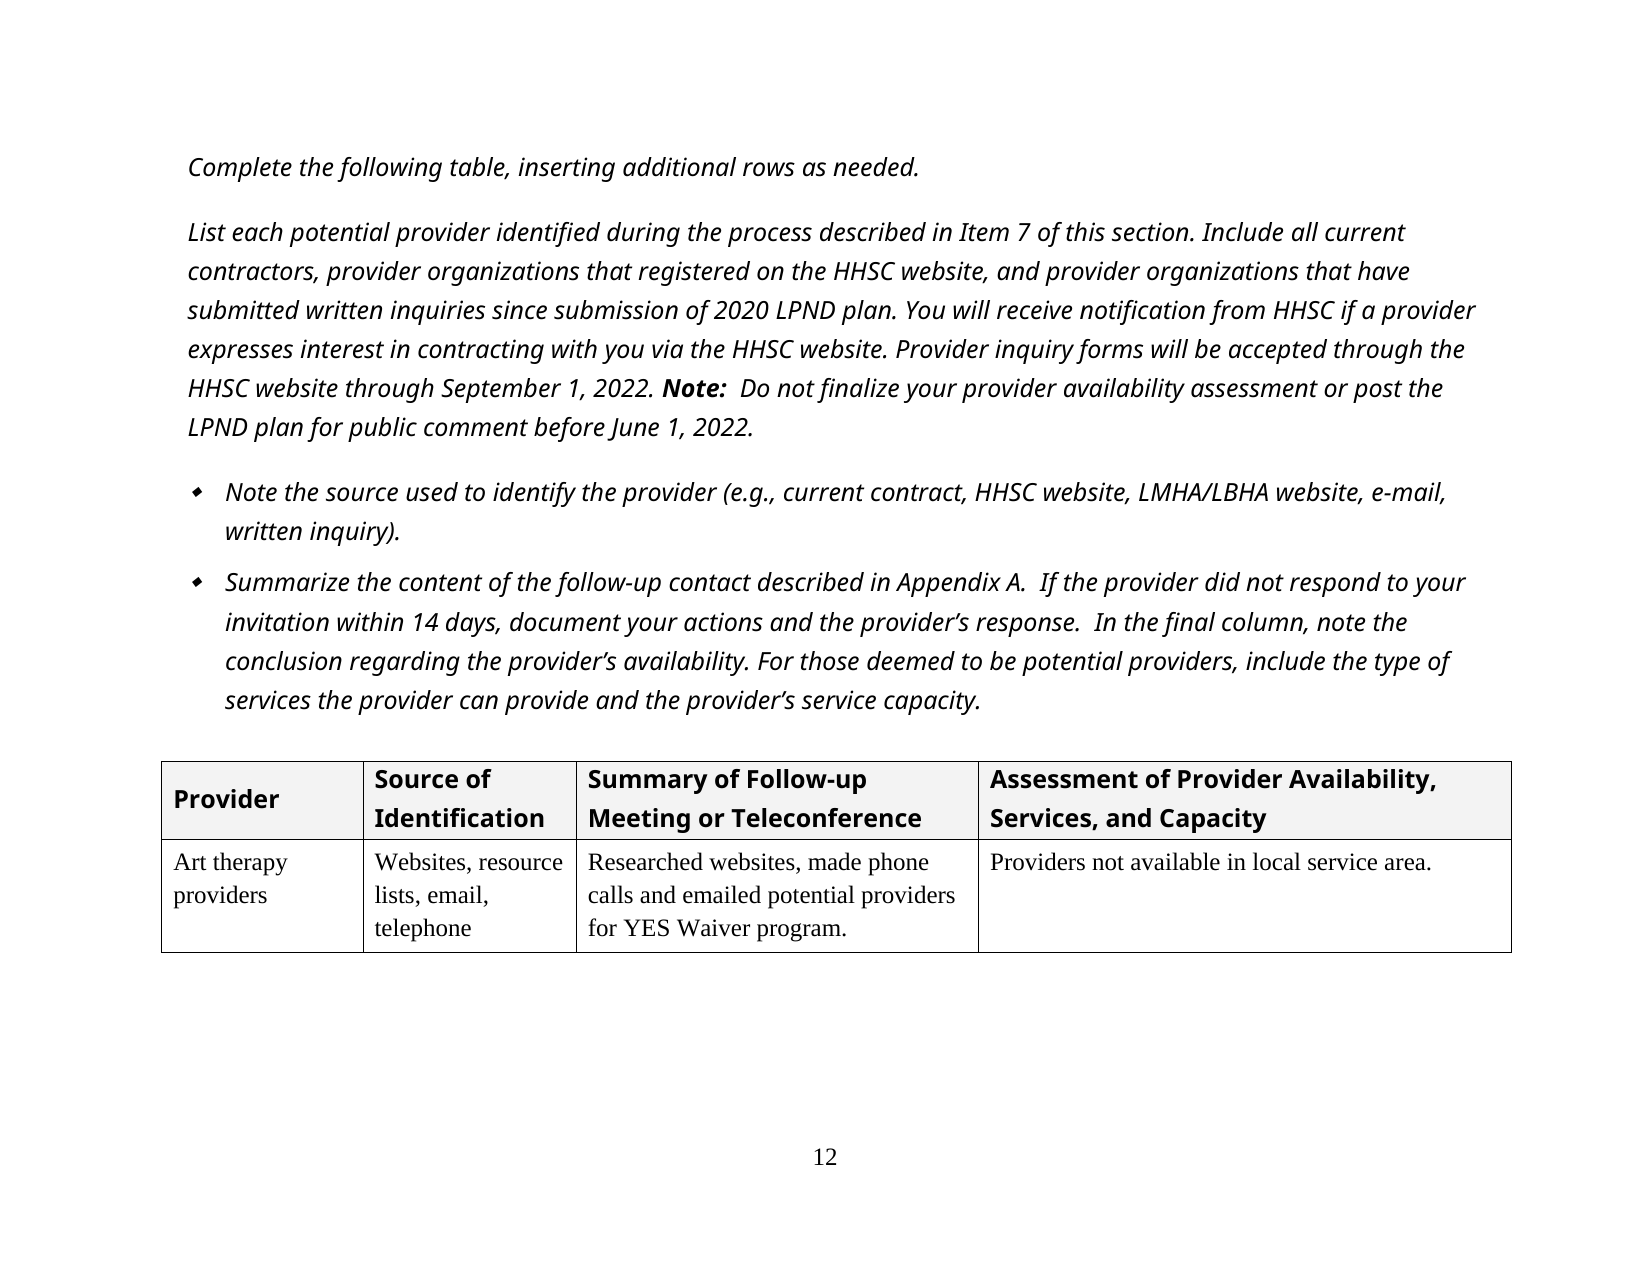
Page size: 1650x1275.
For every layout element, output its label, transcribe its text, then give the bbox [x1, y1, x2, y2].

table_header Assessment of Provider Availability, Services, and Capacity [979, 762, 1511, 839]
text Complete the following table, inserting additional rows as needed. [187, 150, 1500, 184]
table_header Source of Identification [364, 762, 576, 839]
table_cell Providers not available in local service area. [979, 840, 1511, 952]
list List each potential provider identified during the process described in Item 7 of this section. Include all current contractors, provider organizations that registered on the HHSC website, and provider organizations that have submitted written inquiries since submission of 2020 LPND plan. You will receive notification from HHSC if a provider expresses interest in contracting with you via the HHSC website. Provider inquiry forms will be accepted through the HHSC website through September 1, 2022. Note: Do not finalize your provider availability assessment or post the LPND plan for public comment before June 1, 2022. [187, 214, 1500, 444]
table_cell Websites, resource lists, email, telephone [364, 840, 576, 952]
table_cell Researched websites, made phone calls and emailed potential providers for YES Waiver program. [577, 840, 978, 952]
table_cell Art therapy providers [162, 840, 363, 952]
list Note the source used to identify the provider (e.g., current contract, HHSC website, LMHA/LBHA website, e-mail, written inquiry). [187, 474, 1500, 547]
list Summarize the content of the follow-up contact described in Appendix A. If the provider did not respond to your invitation within 14 days, document your actions and the provider’s response. In the final column, note the conclusion regarding the provider’s availability. For those deemed to be potential providers, include the type of services the provider can provide and the provider’s service capacity. [187, 565, 1500, 717]
table_header Provider [162, 762, 363, 839]
table_header Summary of Follow-up Meeting or Teleconference [577, 762, 978, 839]
